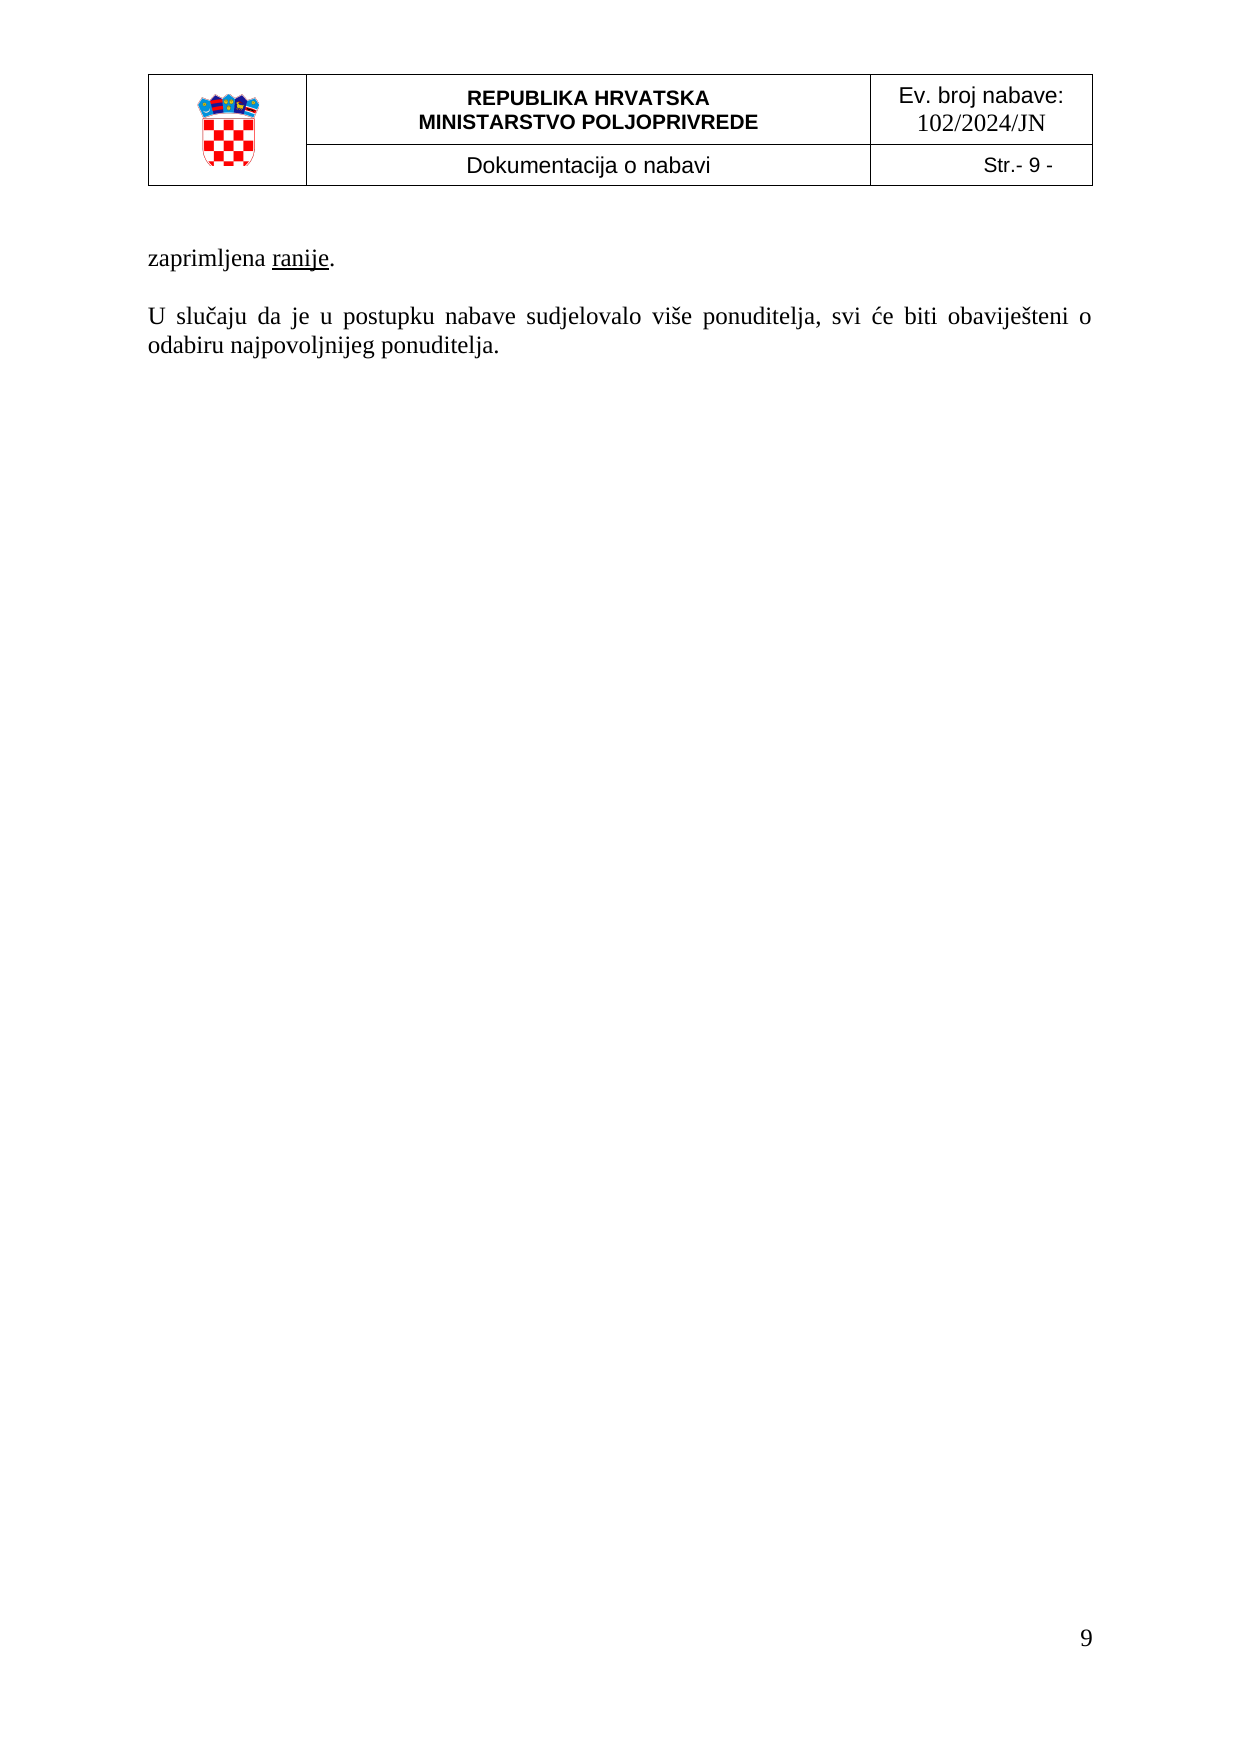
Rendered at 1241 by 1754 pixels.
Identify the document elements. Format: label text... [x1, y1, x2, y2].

picture [197, 94, 260, 166]
text U slučaju da je u postupku nabave sudjelovalo više ponuditelja, svi će biti obaviješteni o odabiru najpovoljnijeg ponuditelja. [148, 301, 1092, 358]
